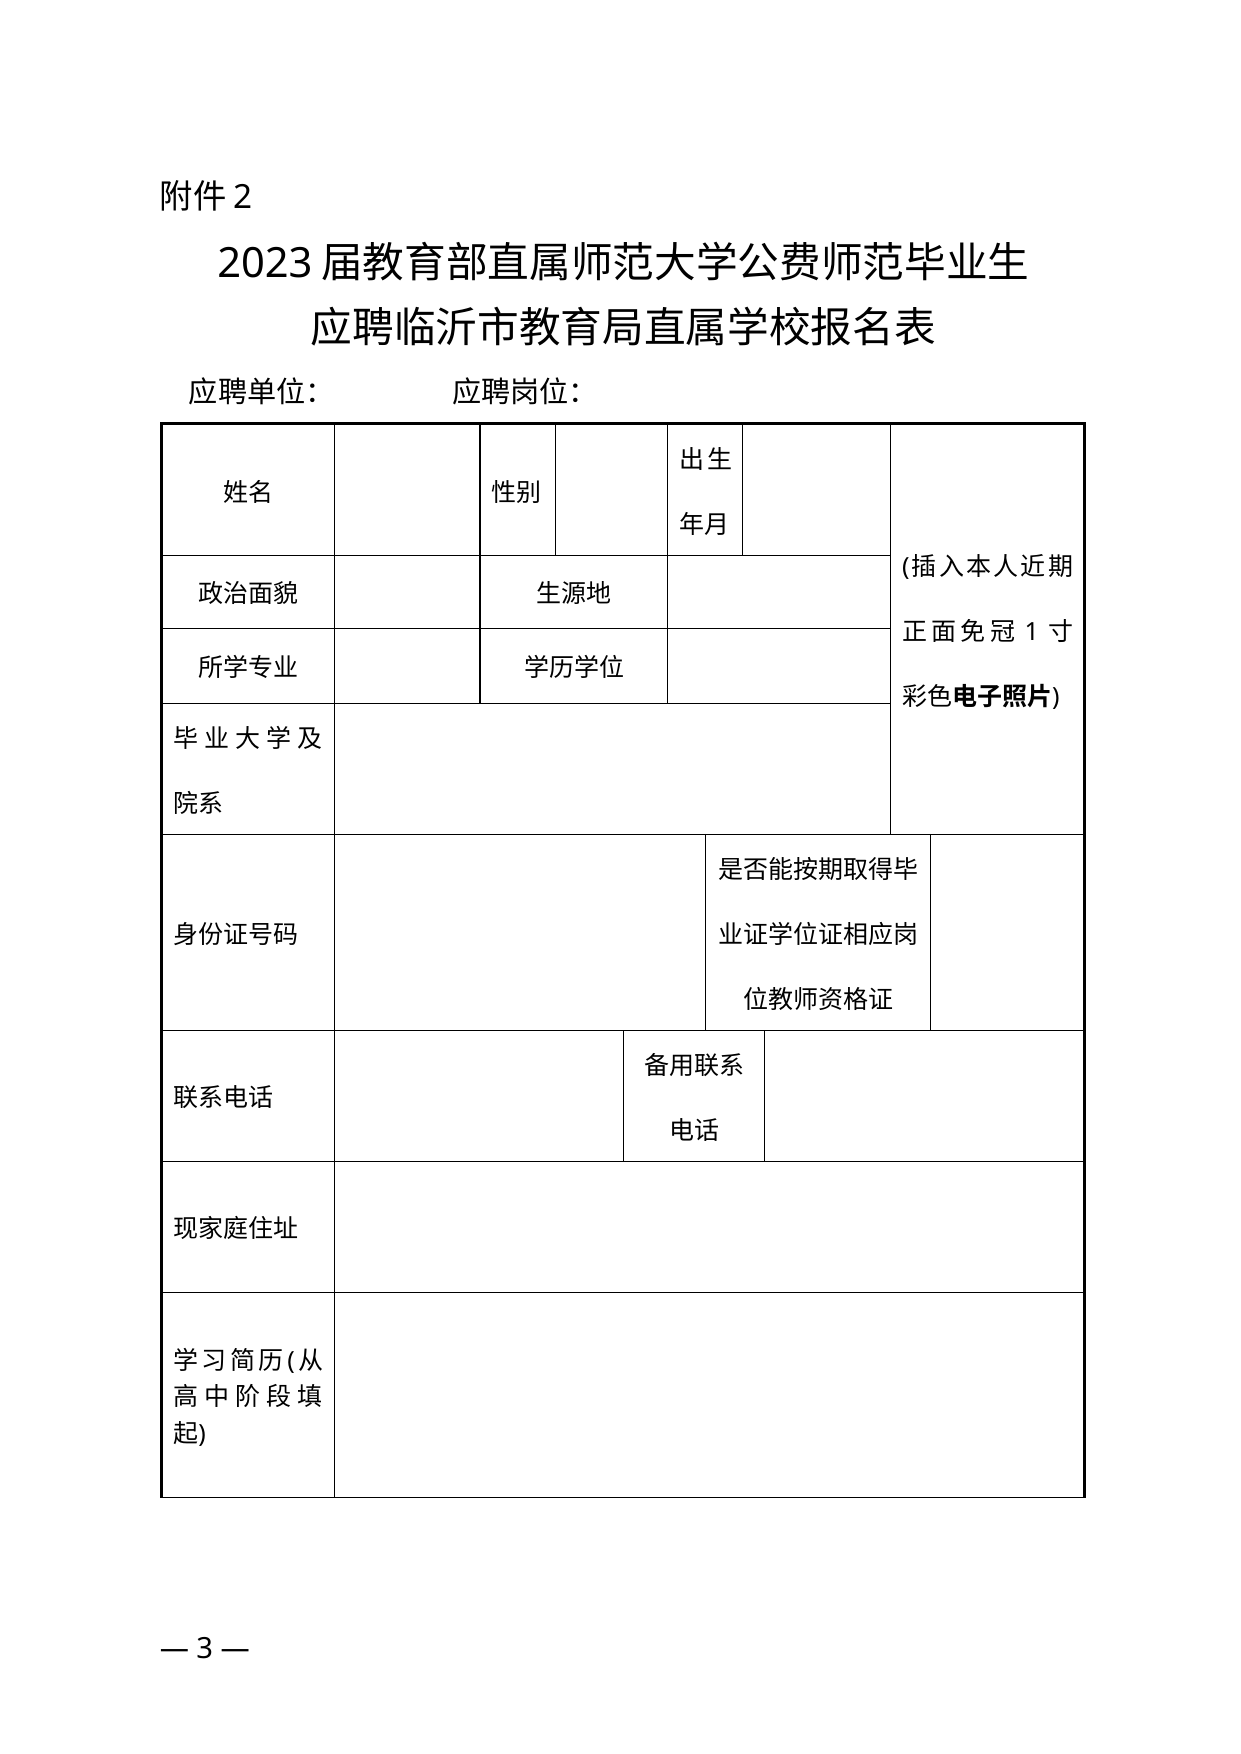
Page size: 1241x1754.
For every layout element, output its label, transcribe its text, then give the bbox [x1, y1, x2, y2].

table_cell 毕业大学及院系 [163, 704, 334, 834]
text 2023届教育部直属师范大学公费师范毕业生 [159, 227, 1087, 292]
table_header 姓名 [163, 425, 334, 555]
table_cell [335, 1162, 1083, 1292]
table_cell [335, 1293, 1083, 1497]
table_cell [668, 556, 890, 627]
table_cell 联系电话 [163, 1031, 334, 1161]
table_cell 生源地 [481, 556, 667, 627]
table_cell 学习简历(从高中阶段填起) [163, 1293, 334, 1497]
table_cell 现家庭住址 [163, 1162, 334, 1292]
table_header [335, 425, 479, 555]
table_cell 政治面貌 [163, 556, 334, 627]
table_cell [335, 1031, 623, 1161]
table_header 出生年月 [668, 425, 742, 555]
table_cell [931, 835, 1083, 1030]
table_cell 备用联系电话 [624, 1031, 764, 1161]
table_cell [335, 835, 705, 1030]
table_header 性别 [481, 425, 555, 555]
table_header [556, 425, 667, 555]
table_cell [335, 556, 479, 627]
table_cell [335, 704, 890, 834]
table_cell [765, 1031, 1083, 1161]
text 应聘单位： 应聘岗位： [159, 357, 1087, 422]
table_header [743, 425, 890, 555]
table_cell 是否能按期取得毕业证学位证相应岗位教师资格证 [706, 835, 930, 1030]
table_cell 所学专业 [163, 629, 334, 703]
table_cell [335, 629, 479, 703]
text 应聘临沂市教育局直属学校报名表 [159, 292, 1087, 357]
table_cell 身份证号码 [163, 835, 334, 1030]
text 附件2 [159, 162, 1087, 227]
table_cell [668, 629, 890, 703]
table_header (插入本人近期正面免冠1寸彩色电子照片) [891, 425, 1083, 834]
table_cell 学历学位 [481, 629, 667, 703]
